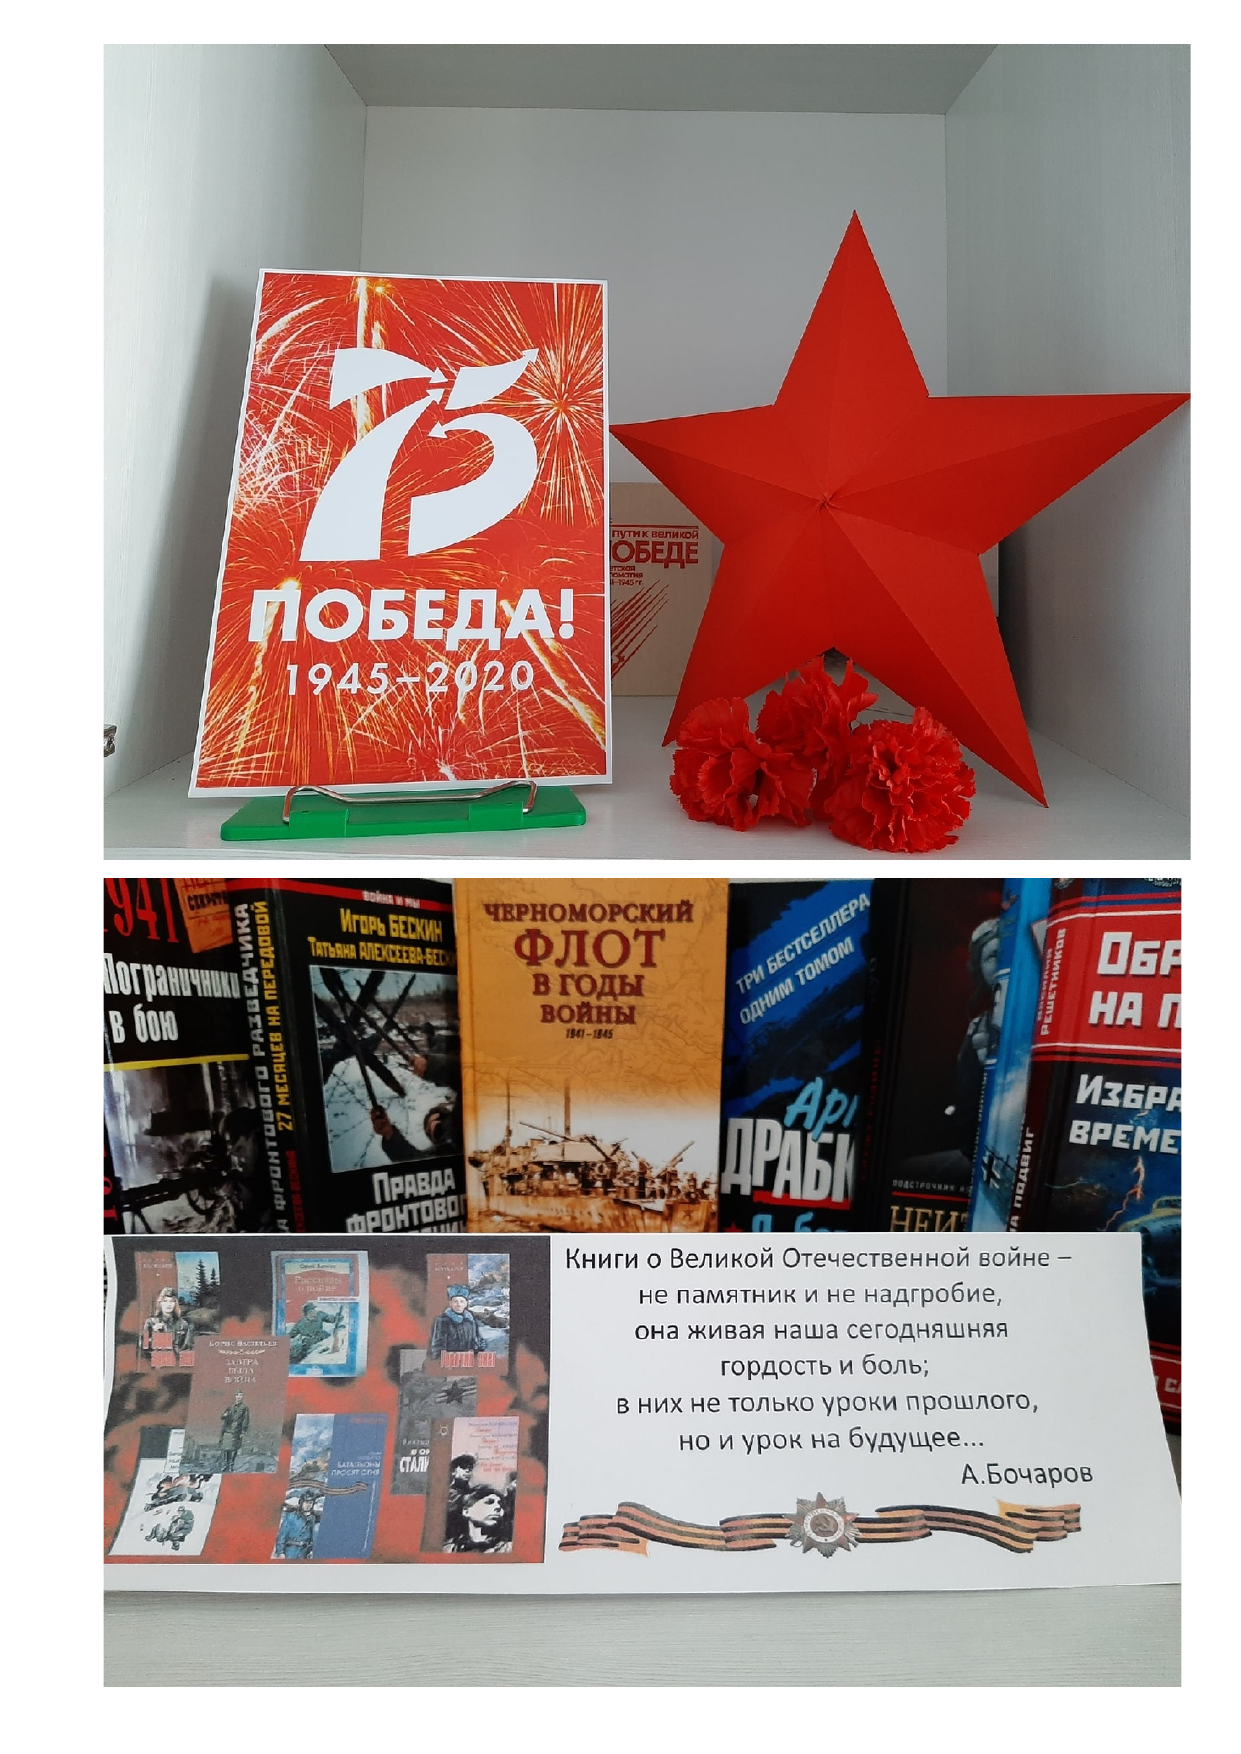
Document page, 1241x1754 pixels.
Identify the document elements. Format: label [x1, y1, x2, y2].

picture [103, 44, 1191, 860]
picture [103, 878, 1182, 1687]
